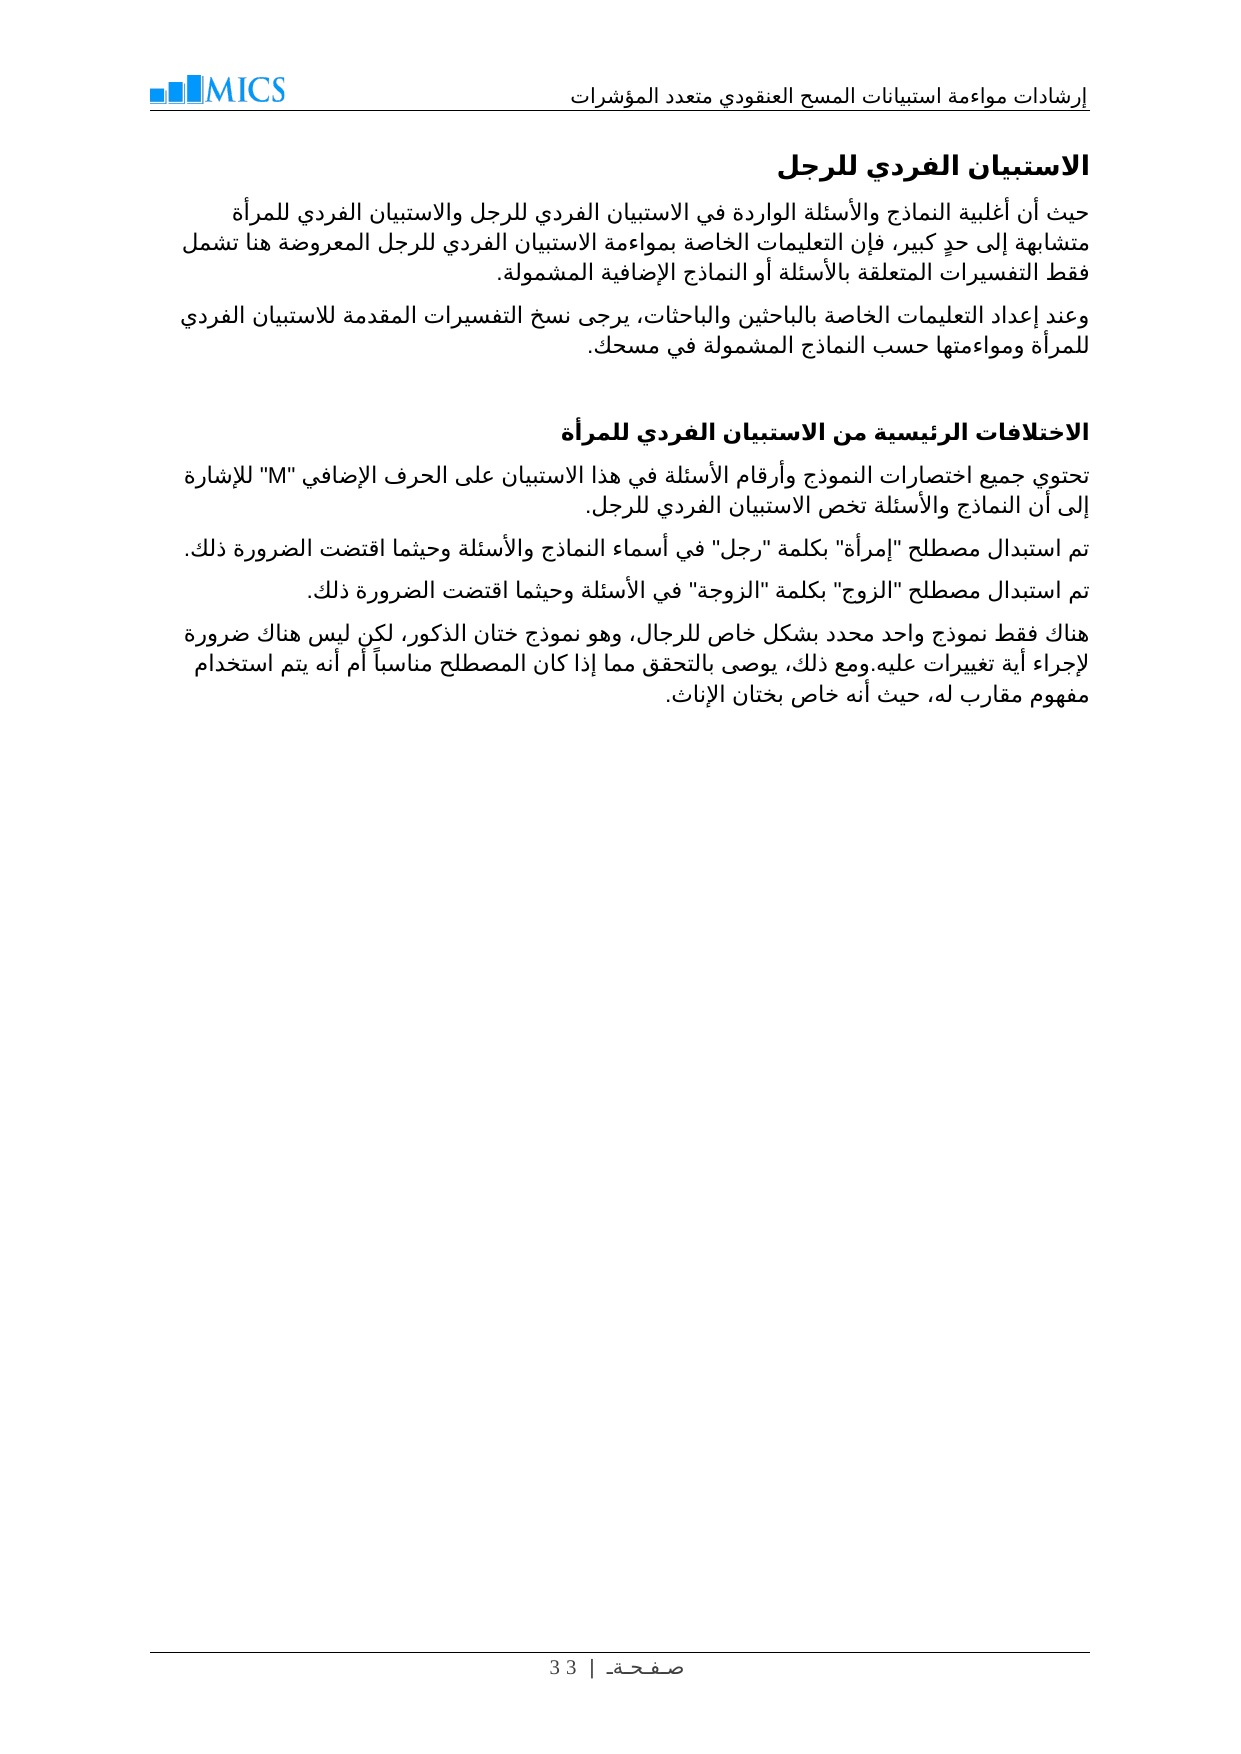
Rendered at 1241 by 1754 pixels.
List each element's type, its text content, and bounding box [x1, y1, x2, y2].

text الاختلافات الرئيسية من الاستبيان الفردي للمرأة [150, 419, 1090, 446]
text وعند إعداد التعليمات الخاصة بالباحثين والباحثات، يرجى نسخ التفسيرات المقدمة للاستبيان الفردي للمرأة ومواءمتها حسب النماذج المشمولة في مسحك. [150, 302, 1090, 358]
subtitle الاستبيان الفردي للرجل [150, 150, 1090, 181]
text تحتوي جميع اختصارات النموذج وأرقام الأسئلة في هذا الاستبيان على الحرف الإضافي "M" للإشارة إلى أن النماذج والأسئلة تخص الاستبيان الفردي للرجل. [150, 462, 1090, 518]
text تم استبدال مصطلح "إمرأة" بكلمة "رجل" في أسماء النماذج والأسئلة وحيثما اقتضت الضرورة ذلك. [150, 535, 1090, 561]
text حيث أن أغلبية النماذج والأسئلة الواردة في الاستبيان الفردي للرجل والاستبيان الفردي للمرأة متشابهة إلى حدٍ كبير، فإن التعليمات الخاصة بمواءمة الاستبيان الفردي للرجل المعروضة هنا تشمل فقط التفسيرات المتعلقة بالأسئلة أو النماذج الإضافية المشمولة. [150, 198, 1090, 285]
text هناك فقط نموذج واحد محدد بشكل خاص للرجال، وهو نموذج ختان الذكور، لكن ليس هناك ضرورة لإجراء أية تغييرات عليه.ومع ذلك، يوصى بالتحقق مما إذا كان المصطلح مناسباً أم أنه يتم استخدام مفهوم مقارب له، حيث أنه خاص بختان الإناث. [150, 620, 1090, 707]
text تم استبدال مصطلح "الزوج" بكلمة "الزوجة" في الأسئلة وحيثما اقتضت الضرورة ذلك. [150, 577, 1090, 604]
picture [150, 75, 285, 104]
